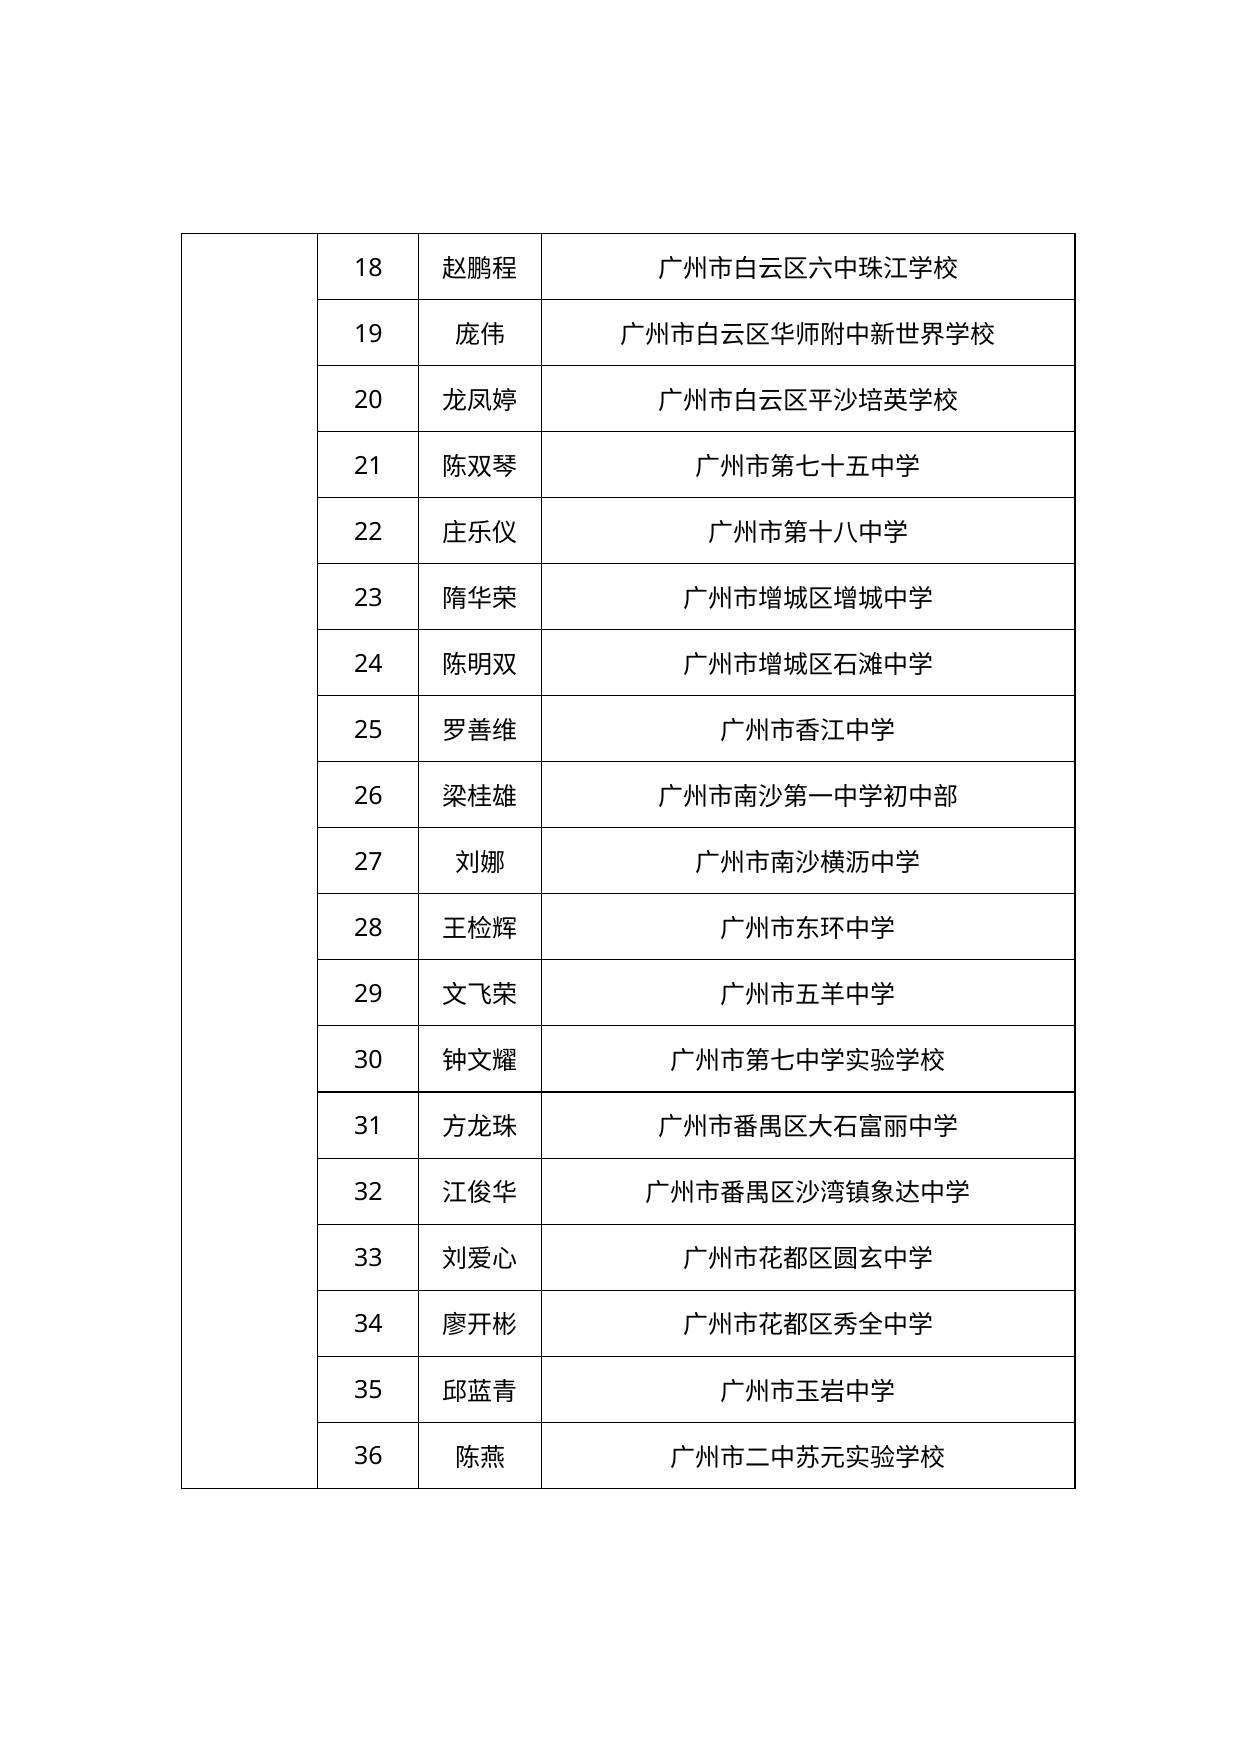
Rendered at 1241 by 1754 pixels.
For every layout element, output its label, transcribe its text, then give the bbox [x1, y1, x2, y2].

table_cell 20 [318, 366, 418, 431]
table_cell 26 [318, 762, 418, 827]
table_cell 广州市白云区华师附中新世界学校 [542, 300, 1074, 365]
table_cell 邱蓝青 [419, 1357, 541, 1422]
table_cell 广州市白云区平沙培英学校 [542, 366, 1074, 431]
table_cell 广州市东环中学 [542, 894, 1074, 959]
table_cell 29 [318, 960, 418, 1025]
table_cell 罗善维 [419, 696, 541, 761]
table_cell 广州市花都区圆玄中学 [542, 1225, 1074, 1289]
table_cell 广州市番禺区沙湾镇象达中学 [542, 1159, 1074, 1223]
table_cell 广州市花都区秀全中学 [542, 1291, 1074, 1356]
table_cell 廖开彬 [419, 1291, 541, 1356]
table_cell 22 [318, 498, 418, 563]
table_cell 28 [318, 894, 418, 959]
table_cell 36 [318, 1423, 418, 1488]
table_cell 18 [318, 234, 418, 299]
table_cell 广州市番禺区大石富丽中学 [542, 1093, 1074, 1157]
table_cell 庞伟 [419, 300, 541, 365]
table_cell 广州市增城区增城中学 [542, 564, 1074, 629]
table_cell 广州市白云区六中珠江学校 [542, 234, 1074, 299]
table_cell 广州市南沙横沥中学 [542, 828, 1074, 893]
table_cell 广州市玉岩中学 [542, 1357, 1074, 1422]
table_cell 陈燕 [419, 1423, 541, 1488]
table_cell 广州市第十八中学 [542, 498, 1074, 563]
table_cell 梁桂雄 [419, 762, 541, 827]
table_cell 广州市二中苏元实验学校 [542, 1423, 1074, 1488]
table_cell 32 [318, 1159, 418, 1223]
table_cell 广州市第七十五中学 [542, 432, 1074, 497]
table_cell 王检辉 [419, 894, 541, 959]
table_cell 赵鹏程 [419, 234, 541, 299]
table_cell 33 [318, 1225, 418, 1289]
table_cell 广州市五羊中学 [542, 960, 1074, 1025]
table_cell 24 [318, 630, 418, 695]
table_cell 35 [318, 1357, 418, 1422]
table_cell 陈明双 [419, 630, 541, 695]
table_cell 钟文耀 [419, 1026, 541, 1091]
table_cell 隋华荣 [419, 564, 541, 629]
table_cell 广州市香江中学 [542, 696, 1074, 761]
table_cell 方龙珠 [419, 1093, 541, 1157]
table_cell 刘娜 [419, 828, 541, 893]
table_cell 庄乐仪 [419, 498, 541, 563]
table_cell 文飞荣 [419, 960, 541, 1025]
table_cell 江俊华 [419, 1159, 541, 1223]
table_cell 23 [318, 564, 418, 629]
table_cell 34 [318, 1291, 418, 1356]
table_cell 25 [318, 696, 418, 761]
table_cell 广州市南沙第一中学初中部 [542, 762, 1074, 827]
table_cell 19 [318, 300, 418, 365]
table_cell 30 [318, 1026, 418, 1091]
table_cell 27 [318, 828, 418, 893]
table_cell 21 [318, 432, 418, 497]
table_cell 广州市增城区石滩中学 [542, 630, 1074, 695]
table_cell 刘爱心 [419, 1225, 541, 1289]
table_cell 广州市第七中学实验学校 [542, 1026, 1074, 1091]
table_cell 陈双琴 [419, 432, 541, 497]
table_cell 31 [318, 1093, 418, 1157]
table_cell 龙凤婷 [419, 366, 541, 431]
